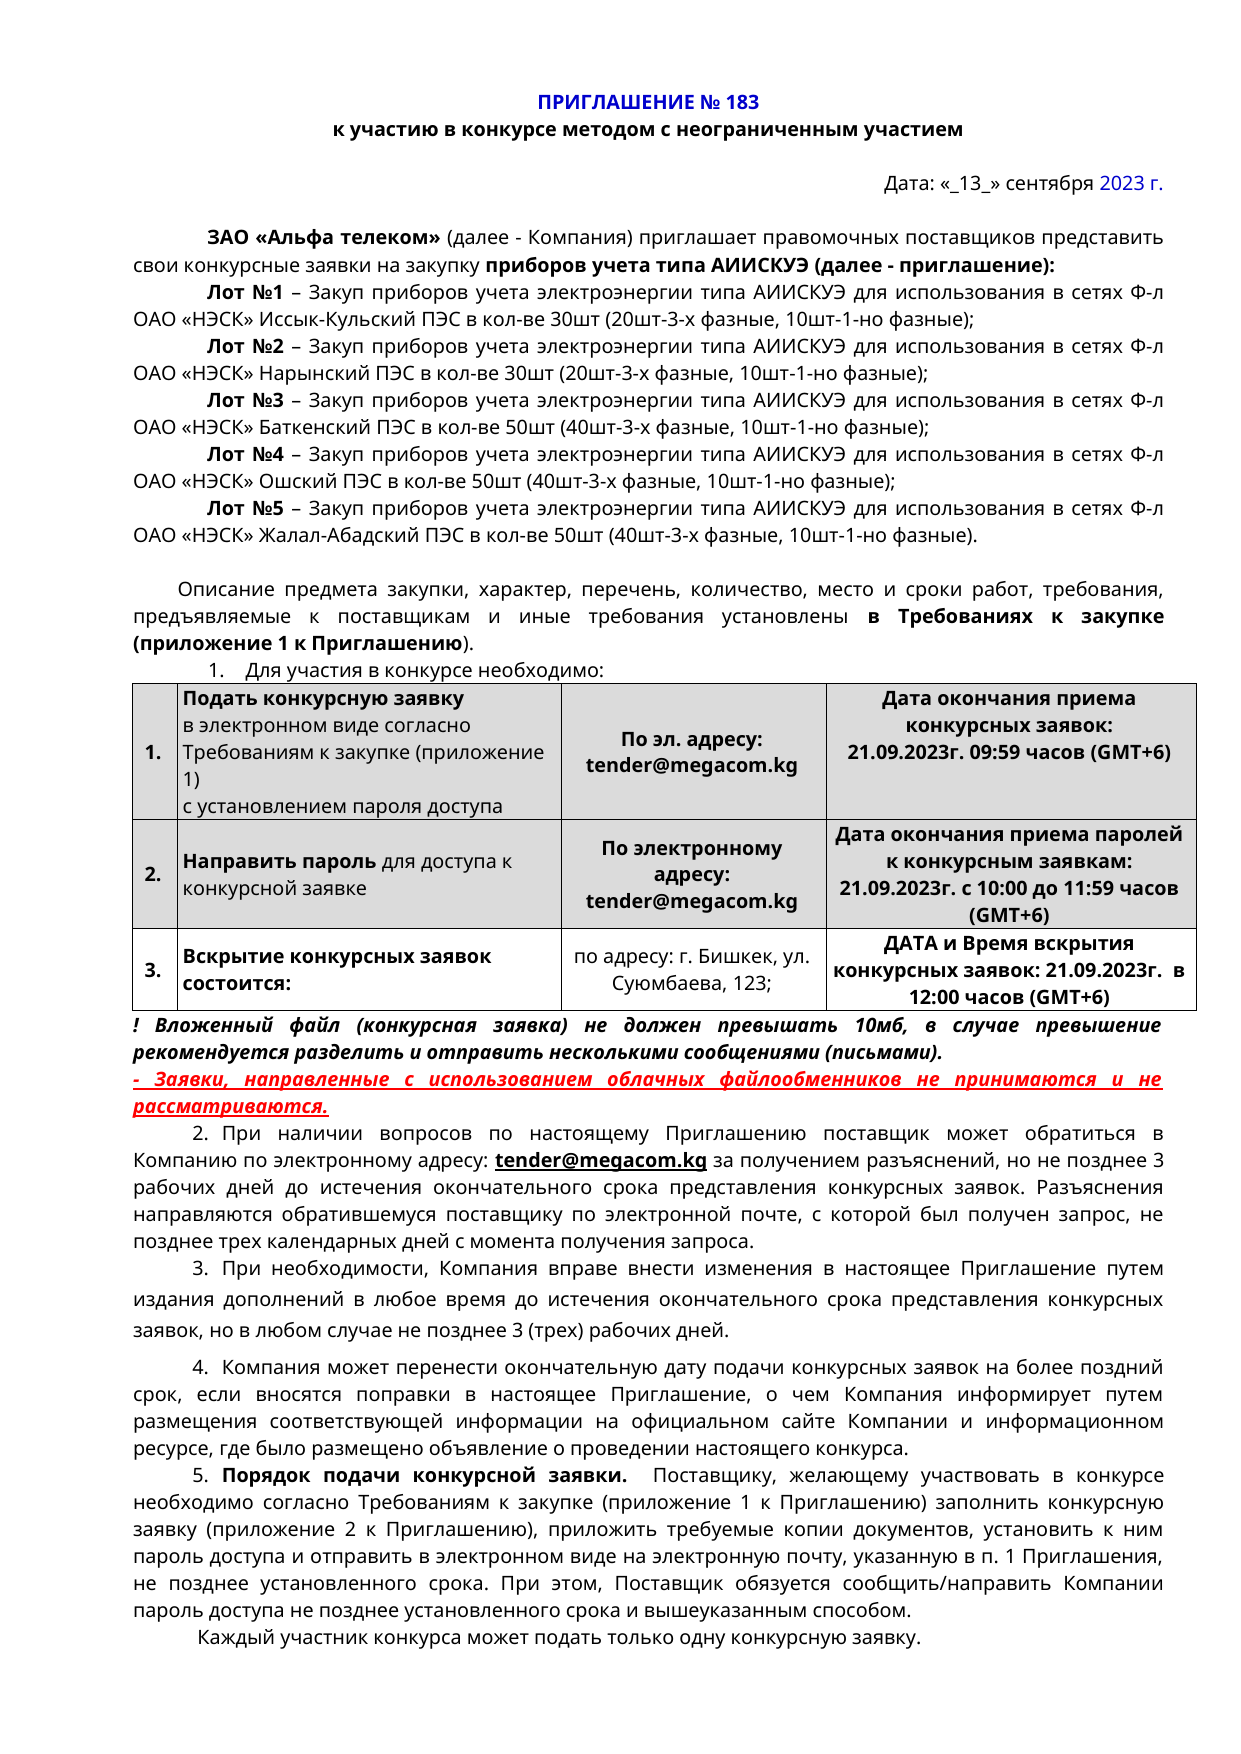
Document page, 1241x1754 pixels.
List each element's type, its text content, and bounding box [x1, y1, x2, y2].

list При наличии вопросов по настоящему Приглашению поставщик может обратиться в Компанию по электронному адресу: tender@megacom.kg за получением разъяснений, но не позднее 3 рабочих дней до истечения окончательного срока представления конкурсных заявок. Разъяснения направляются обратившемуся поставщику по электронной почте, с которой был получен запрос, не позднее трех календарных дней с момента получения запроса. [133, 1119, 1165, 1254]
text Лот №2 – Закуп приборов учета электроэнергии типа АИИСКУЭ для использования в сетях Ф-л ОАО «НЭСК» Нарынский ПЭС в кол-ве 30шт (20шт-3-х фазные, 10шт-1-но фазные); [133, 333, 1165, 387]
table_header Подать конкурсную заявку в электронном виде согласно Требованиям к закупке (приложение 1) с установлением пароля доступа [178, 684, 561, 819]
table_cell по адресу: г. Бишкек, ул. Суюмбаева, 123; [562, 929, 826, 1010]
table_cell По электронному адресу: tender@megacom.kg [562, 820, 826, 928]
text Лот №3 – Закуп приборов учета электроэнергии типа АИИСКУЭ для использования в сетях Ф-л ОАО «НЭСК» Баткенский ПЭС в кол-ве 50шт (40шт-3-х фазные, 10шт-1-но фазные); [133, 387, 1165, 441]
text - Заявки, направленные с использованием облачных файлообменников не принимаются и не рассматриваются. [133, 1065, 1165, 1119]
table_cell 3. [133, 929, 177, 1010]
text ПРИГЛАШЕНИЕ № 183 [133, 89, 1163, 116]
text Лот №5 – Закуп приборов учета электроэнергии типа АИИСКУЭ для использования в сетях Ф-л ОАО «НЭСК» Жалал-Абадский ПЭС в кол-ве 50шт (40шт-3-х фазные, 10шт-1-но фазные). [133, 494, 1165, 548]
table_header По эл. адресу: tender@megacom.kg [562, 684, 826, 819]
text Лот №4 – Закуп приборов учета электроэнергии типа АИИСКУЭ для использования в сетях Ф-л ОАО «НЭСК» Ошский ПЭС в кол-ве 50шт (40шт-3-х фазные, 10шт-1-но фазные); [133, 441, 1165, 494]
table_cell 2. [133, 820, 177, 928]
list Для участия в конкурсе необходимо: [208, 656, 1165, 683]
list Каждый участник конкурса может подать только одну конкурсную заявку. [192, 1623, 1165, 1650]
text Описание предмета закупки, характер, перечень, количество, место и сроки работ, требования, предъявляемые к поставщикам и иные требования установлены в Требованиях к закупке (приложение 1 к Приглашению). [133, 575, 1165, 656]
text ЗАО «Альфа телеком» (далее - Компания) приглашает правомочных поставщиков представить свои конкурсные заявки на закупку приборов учета типа АИИСКУЭ (далее - приглашение): [133, 223, 1165, 279]
table_cell ДАТА и Время вскрытия конкурсных заявок: 21.09.2023г. в 12:00 часов (GMT+6) [827, 929, 1196, 1010]
table_header 1. [133, 684, 177, 819]
table_cell Направить пароль для доступа к конкурсной заявке [178, 820, 561, 928]
table_cell Вскрытие конкурсных заявок состоится: [178, 929, 561, 1010]
text к участию в конкурсе методом с неограниченным участием [133, 116, 1163, 143]
text Дата: «_13_» сентября 2023 г. [133, 169, 1163, 197]
list Порядок подачи конкурсной заявки. Поставщику, желающему участвовать в конкурсе необходимо согласно Требованиям к закупке (приложение 1 к Приглашению) заполнить конкурсную заявку (приложение 2 к Приглашению), приложить требуемые копии документов, установить к ним пароль доступа и отправить в электронном виде на электронную почту, указанную в п. 1 Приглашения, не позднее установленного срока. При этом, Поставщик обязуется сообщить/направить Компании пароль доступа не позднее установленного срока и вышеуказанным способом. [133, 1461, 1165, 1623]
table_header Дата окончания приема конкурсных заявок: 21.09.2023г. 09:59 часов (GMT+6) [827, 684, 1196, 819]
list При необходимости, Компания вправе внести изменения в настоящее Приглашение путем издания дополнений в любое время до истечения окончательного срока представления конкурсных заявок, но в любом случае не позднее 3 (трех) рабочих дней. [133, 1254, 1165, 1343]
text ! Вложенный файл (конкурсная заявка) не должен превышать 10мб, в случае превышение рекомендуется разделить и отправить несколькими сообщениями (письмами). [133, 1011, 1165, 1065]
table_cell Дата окончания приема паролей к конкурсным заявкам: 21.09.2023г. с 10:00 до 11:59 часов (GMT+6) [827, 820, 1196, 928]
text Лот №1 – Закуп приборов учета электроэнергии типа АИИСКУЭ для использования в сетях Ф-л ОАО «НЭСК» Иссык-Кульский ПЭС в кол-ве 30шт (20шт-3-х фазные, 10шт-1-но фазные); [133, 279, 1165, 333]
list Компания может перенести окончательную дату подачи конкурсных заявок на более поздний срок, если вносятся поправки в настоящее Приглашение, о чем Компания информирует путем размещения соответствующей информации на официальном сайте Компании и информационном ресурсе, где было размещено объявление о проведении настоящего конкурса. [133, 1353, 1165, 1461]
